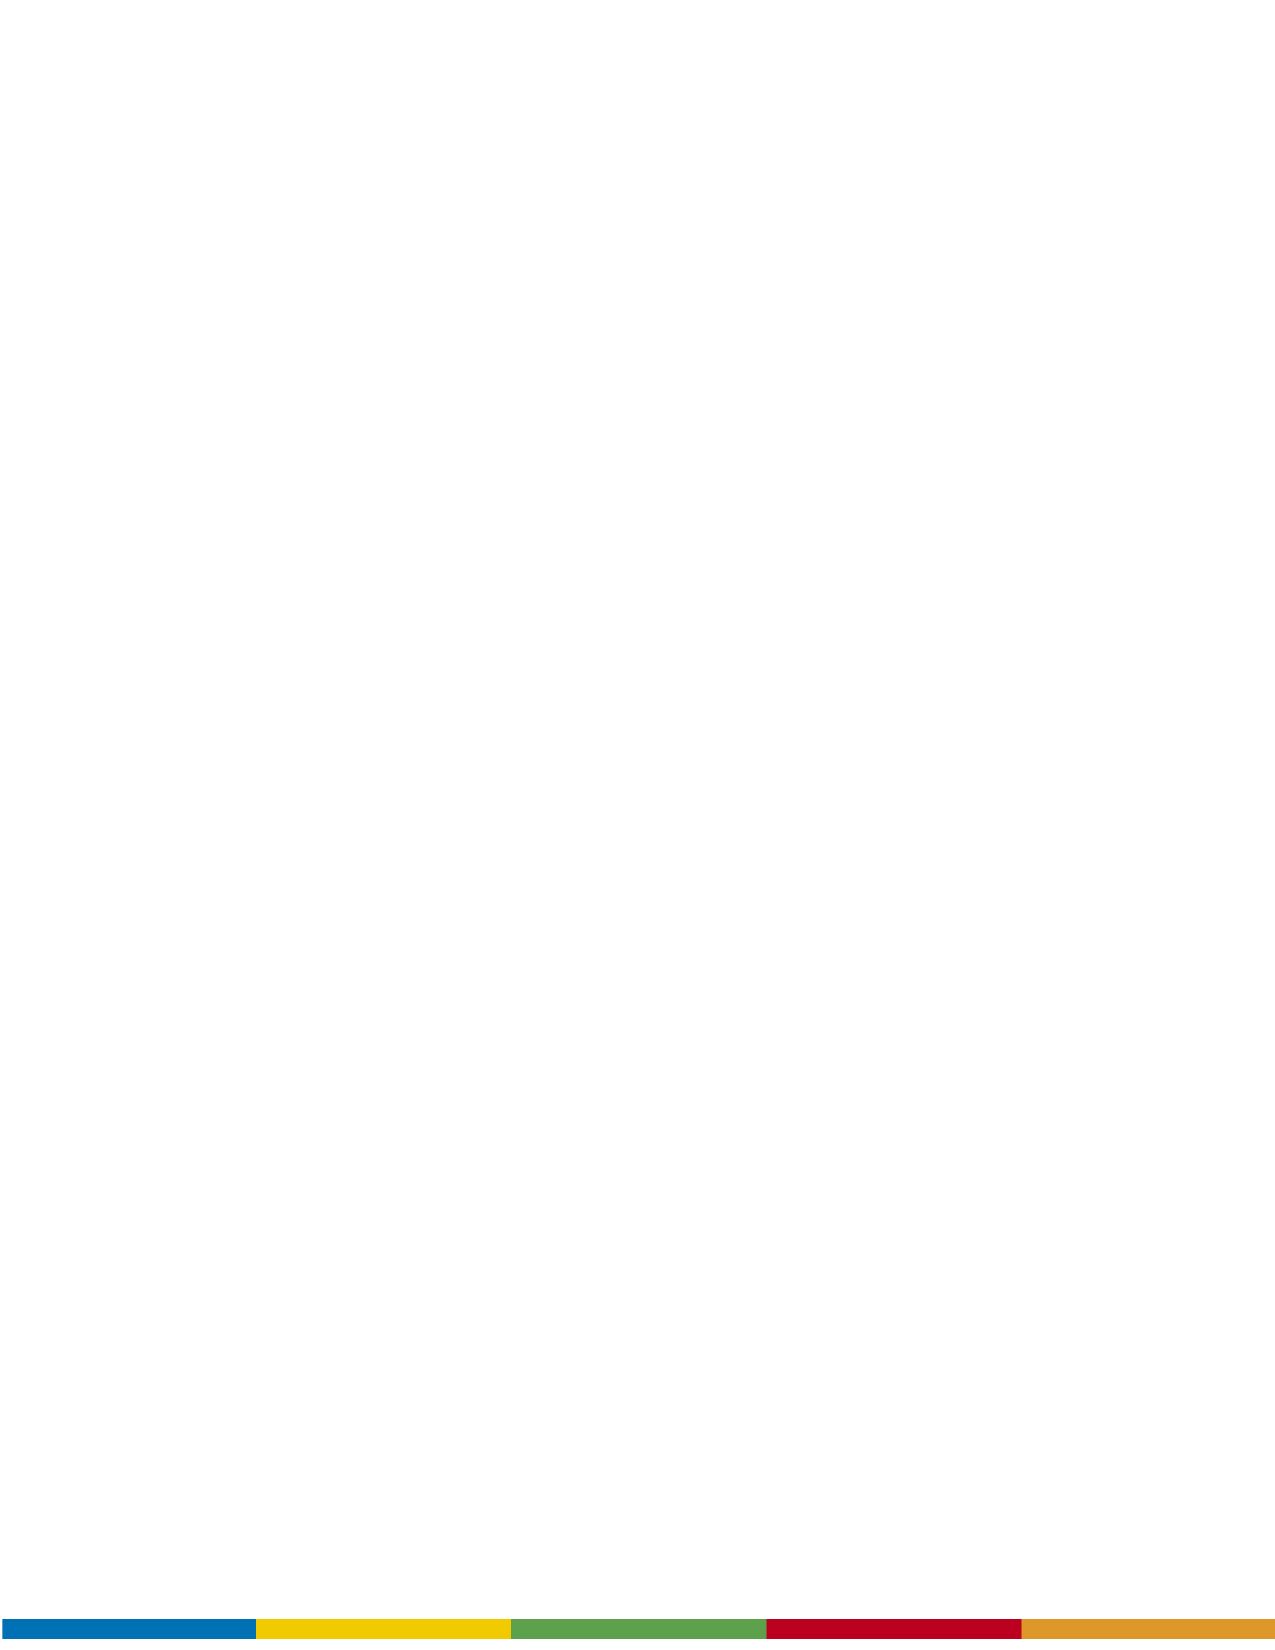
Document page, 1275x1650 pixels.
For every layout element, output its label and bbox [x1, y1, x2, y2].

picture [2, 1619, 1275, 1639]
